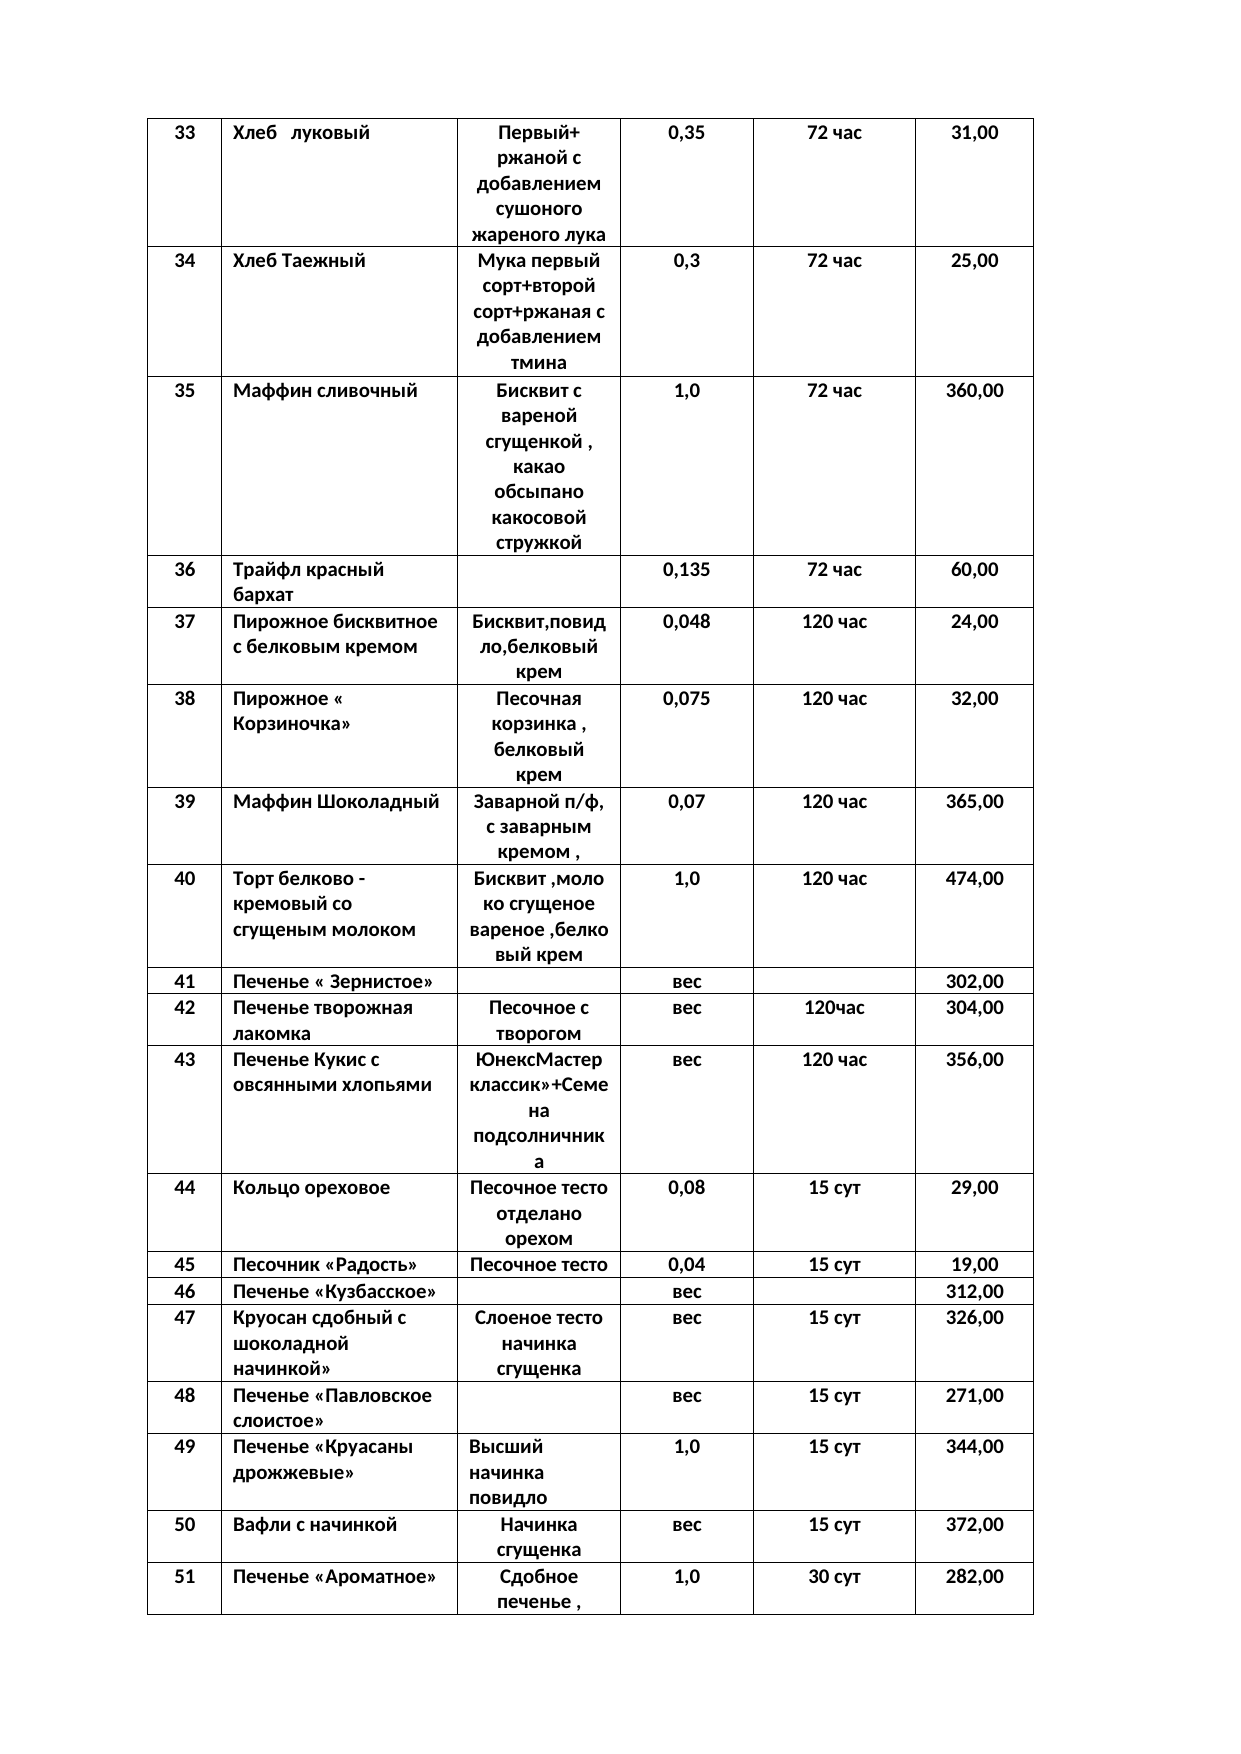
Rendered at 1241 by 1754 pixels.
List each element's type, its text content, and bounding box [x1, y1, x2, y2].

table_cell [458, 968, 620, 993]
table_cell 1,0 [621, 1563, 753, 1614]
table_cell 49 [148, 1434, 221, 1510]
table_cell 474,00 [916, 865, 1033, 967]
table_cell 42 [148, 994, 221, 1045]
table_cell 30 сут [754, 1563, 915, 1614]
table_cell 365,00 [916, 788, 1033, 864]
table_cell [458, 1563, 620, 1614]
table_cell 344,00 [916, 1434, 1033, 1510]
table_cell Печенье « Зернистое» [222, 968, 457, 993]
table_cell 72 час [754, 377, 915, 555]
table_cell вес [621, 1382, 753, 1433]
table_cell Пирожное бисквитное с белковым кремом [222, 608, 457, 684]
table_cell Маффин Шоколадный [222, 788, 457, 864]
table_cell 356,00 [916, 1046, 1033, 1173]
table_cell [754, 968, 915, 993]
table_cell Высший начинка повидло [458, 1434, 620, 1510]
table_cell 48 [148, 1382, 221, 1433]
table_cell 372,00 [916, 1511, 1033, 1562]
table_cell 36 [148, 556, 221, 607]
table_cell Торт белково -кремовый со сгущеным молоком [222, 865, 457, 967]
table_cell 304,00 [916, 994, 1033, 1045]
table_cell Печенье творожная лакомка [222, 994, 457, 1045]
table_cell 0,048 [621, 608, 753, 684]
table_cell 1,0 [621, 1434, 753, 1510]
table_cell [458, 1278, 620, 1303]
table_cell 40 [148, 865, 221, 967]
table_cell 46 [148, 1278, 221, 1303]
table_cell [458, 1382, 620, 1433]
table_cell Печенье «Круасаны дрожжевые» [222, 1434, 457, 1510]
table_cell Мука первый сорт+второй сорт+ржаная с добавлением тмина [458, 247, 620, 376]
table_cell Заварной п/ф, с заварным кремом , [458, 788, 620, 864]
table_cell Песочная корзинка , белковый крем [458, 685, 620, 787]
table_cell 44 [148, 1174, 221, 1251]
table_cell Трайфл красный бархат [222, 556, 457, 607]
table_cell 34 [148, 247, 221, 376]
table_cell 302,00 [916, 968, 1033, 993]
table_cell 15 сут [754, 1305, 915, 1381]
table_cell вес [621, 1511, 753, 1562]
table_cell 47 [148, 1305, 221, 1381]
table_cell 32,00 [916, 685, 1033, 787]
table_cell Кольцо ореховое [222, 1174, 457, 1251]
table_cell Хлеб Таежный [222, 247, 457, 376]
table_cell Песочное тесто [458, 1252, 620, 1277]
table_cell 15 сут [754, 1252, 915, 1277]
table_cell 72 час [754, 556, 915, 607]
table_cell 120 час [754, 788, 915, 864]
table_cell Песочник «Радость» [222, 1252, 457, 1277]
table_cell 1,0 [621, 377, 753, 555]
table_cell 326,00 [916, 1305, 1033, 1381]
table_cell Печенье «Павловское слоистое» [222, 1382, 457, 1433]
table_cell 19,00 [916, 1252, 1033, 1277]
table_cell 120час [754, 994, 915, 1045]
table_cell 15 сут [754, 1511, 915, 1562]
table_cell вес [621, 1305, 753, 1381]
table_cell 120 час [754, 1046, 915, 1173]
table_cell Печенье «Кузбасское» [222, 1278, 457, 1303]
table_cell 120 час [754, 865, 915, 967]
table_cell Песочное тесто отделано орехом [458, 1174, 620, 1251]
table_cell 271,00 [916, 1382, 1033, 1433]
table_cell 60,00 [916, 556, 1033, 607]
table_cell 50 [148, 1511, 221, 1562]
table_cell 0,07 [621, 788, 753, 864]
table_cell 360,00 [916, 377, 1033, 555]
table_cell 1,0 [621, 865, 753, 967]
table_cell Маффин сливочный [222, 377, 457, 555]
table_cell 0,35 [621, 119, 753, 246]
table_cell Слоеное тесто начинка сгущенка [458, 1305, 620, 1381]
table_cell 24,00 [916, 608, 1033, 684]
table_cell [754, 1278, 915, 1303]
table_cell 0,075 [621, 685, 753, 787]
table_cell Вафли с начинкой [222, 1511, 457, 1562]
table_cell 15 сут [754, 1434, 915, 1510]
table_cell 41 [148, 968, 221, 993]
table_cell 0,08 [621, 1174, 753, 1251]
table_cell Первый+ ржаной с добавлением сушоного жареного лука [458, 119, 620, 246]
table_cell Пирожное « Корзиночка» [222, 685, 457, 787]
table_cell вес [621, 968, 753, 993]
table_cell 312,00 [916, 1278, 1033, 1303]
table_cell 33 [148, 119, 221, 246]
table_cell вес [621, 1046, 753, 1173]
table_cell 15 сут [754, 1382, 915, 1433]
table_cell 37 [148, 608, 221, 684]
table_cell 120 час [754, 608, 915, 684]
table_cell 0,3 [621, 247, 753, 376]
table_cell 120 час [754, 685, 915, 787]
table_cell 282,00 [916, 1563, 1033, 1614]
table_cell 43 [148, 1046, 221, 1173]
table_cell Хлеб луковый [222, 119, 457, 246]
table_cell 0,04 [621, 1252, 753, 1277]
table_cell 39 [148, 788, 221, 864]
table_cell Бисквит ,молоко сгущеное вареное ,белковый крем [458, 865, 620, 967]
table_cell 25,00 [916, 247, 1033, 376]
table_cell 35 [148, 377, 221, 555]
table_cell вес [621, 1278, 753, 1303]
table_cell 0,135 [621, 556, 753, 607]
table_cell 72 час [754, 119, 915, 246]
table_cell 45 [148, 1252, 221, 1277]
table_cell 72 час [754, 247, 915, 376]
table_cell Печенье «Ароматное» [222, 1563, 457, 1614]
table_cell 51 [148, 1563, 221, 1614]
table_cell [458, 556, 620, 607]
table_cell 15 сут [754, 1174, 915, 1251]
table_cell 31,00 [916, 119, 1033, 246]
table_cell Круосан сдобный с шоколадной начинкой» [222, 1305, 457, 1381]
table_cell Песочное с творогом [458, 994, 620, 1045]
table_cell вес [621, 994, 753, 1045]
table_cell Печенье Кукис с овсянными хлопьями [222, 1046, 457, 1173]
table_cell Начинка сгущенка [458, 1511, 620, 1562]
table_cell 29,00 [916, 1174, 1033, 1251]
table_cell Бисквит с вареной сгущенкой , какао обсыпано какосовой стружкой [458, 377, 620, 555]
table_cell Бисквит,повидло,белковый крем [458, 608, 620, 684]
table_cell 38 [148, 685, 221, 787]
table_cell ЮнексМастер классик»+Семена подсолничника [458, 1046, 620, 1173]
